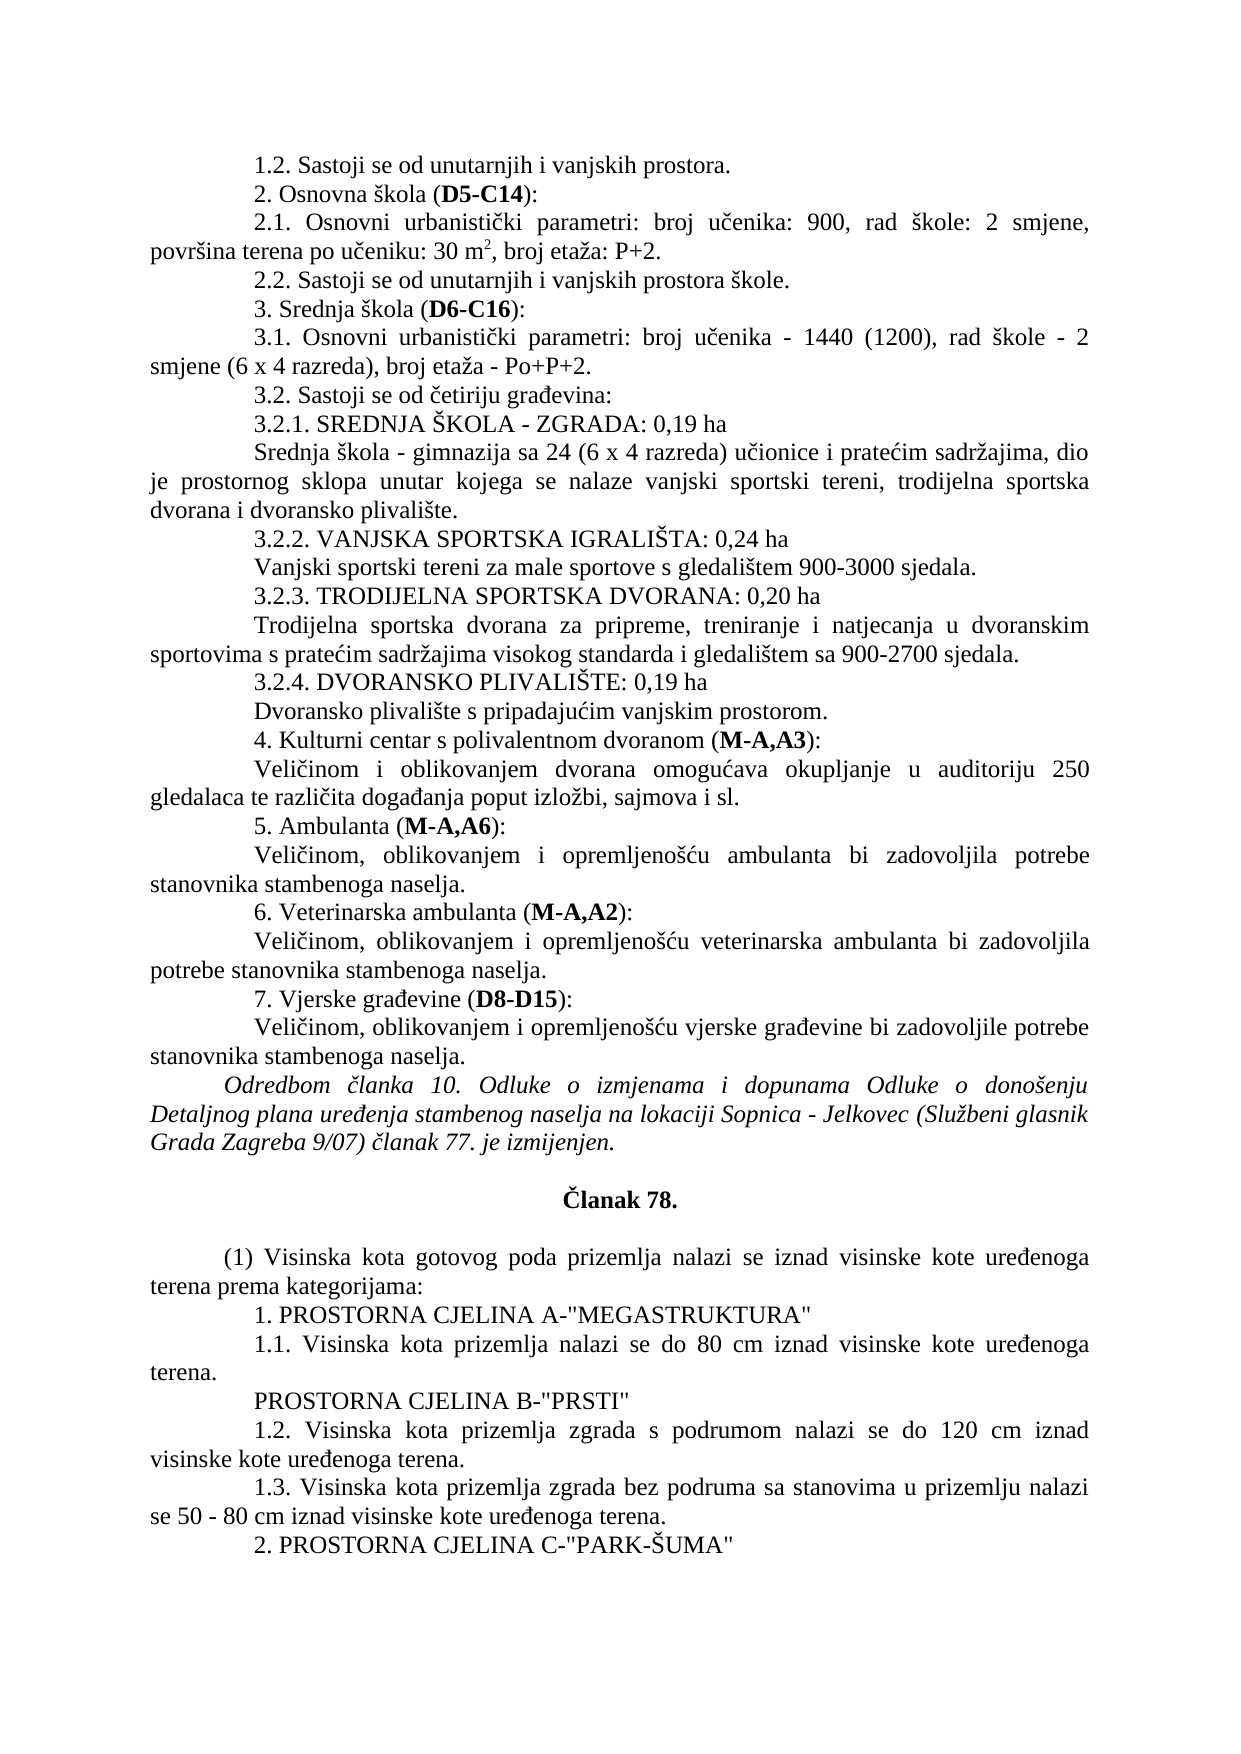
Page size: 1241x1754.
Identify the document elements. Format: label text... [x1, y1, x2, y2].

text 1.2. Sastoji se od unutarnjih i vanjskih prostora. [150, 150, 1090, 179]
text 5. Ambulanta (M-A,A6): [150, 811, 1090, 840]
text 3.2.2. VANJSKA SPORTSKA IGRALIŠTA: 0,24 ha [150, 524, 1090, 552]
text 2.1. Osnovni urbanistički parametri: broj učenika: 900, rad škole: 2 smjene, površina terena po učeniku: 30 m2, broj etaža: P+2. [150, 207, 1090, 265]
text 2. PROSTORNA CJELINA C-"PARK-ŠUMA" [150, 1530, 1090, 1559]
text 3.2.1. SREDNJA ŠKOLA - ZGRADA: 0,19 ha [150, 409, 1090, 437]
text Veličinom i oblikovanjem dvorana omogućava okupljanje u auditoriju 250 gledalaca te različita događanja poput izložbi, sajmova i sl. [150, 754, 1090, 811]
text PROSTORNA CJELINA B-"PRSTI" [150, 1386, 1090, 1415]
text 3.2.3. TRODIJELNA SPORTSKA DVORANA: 0,20 ha [150, 581, 1090, 610]
text 3. Srednja škola (D6-C16): [150, 294, 1090, 322]
text Dvoransko plivalište s pripadajućim vanjskim prostorom. [150, 696, 1090, 725]
text 4. Kulturni centar s polivalentnom dvoranom (M-A,A3): [150, 725, 1090, 754]
text Trodijelna sportska dvorana za pripreme, treniranje i natjecanja u dvoranskim sportovima s pratećim sadržajima visokog standarda i gledalištem sa 900-2700 sjedala. [150, 610, 1090, 667]
text 6. Veterinarska ambulanta (M-A,A2): [150, 897, 1090, 926]
text 1.3. Visinska kota prizemlja zgrada bez podruma sa stanovima u prizemlju nalazi se 50 - 80 cm iznad visinske kote uređenoga terena. [150, 1472, 1090, 1530]
text Članak 78. [150, 1185, 1090, 1214]
text Odredbom članka 10. Odluke o izmjenama i dopunama Odluke o donošenju Detaljnog plana uređenja stambenog naselja na lokaciji Sopnica - Jelkovec (Službeni glasnik Grada Zagreba 9/07) članak 77. je izmijenjen. [150, 1070, 1090, 1156]
text 7. Vjerske građevine (D8-D15): [150, 984, 1090, 1012]
text 2.2. Sastoji se od unutarnjih i vanjskih prostora škole. [150, 265, 1090, 294]
text Veličinom, oblikovanjem i opremljenošću vjerske građevine bi zadovoljile potrebe stanovnika stambenoga naselja. [150, 1012, 1090, 1070]
text 3.1. Osnovni urbanistički parametri: broj učenika - 1440 (1200), rad škole - 2 smjene (6 x 4 razreda), broj etaža - Po+P+2. [150, 322, 1090, 380]
text 1.1. Visinska kota prizemlja nalazi se do 80 cm iznad visinske kote uređenoga terena. [150, 1329, 1090, 1386]
text Veličinom, oblikovanjem i opremljenošću ambulanta bi zadovoljila potrebe stanovnika stambenoga naselja. [150, 840, 1090, 897]
text 1.2. Visinska kota prizemlja zgrada s podrumom nalazi se do 120 cm iznad visinske kote uređenoga terena. [150, 1415, 1090, 1472]
text 1. PROSTORNA CJELINA A-"MEGASTRUKTURA" [150, 1300, 1090, 1329]
text 3.2.4. DVORANSKO PLIVALIŠTE: 0,19 ha [150, 667, 1090, 696]
text Srednja škola - gimnazija sa 24 (6 x 4 razreda) učionice i pratećim sadržajima, dio je prostornog sklopa unutar kojega se nalaze vanjski sportski tereni, trodijelna sportska dvorana i dvoransko plivalište. [150, 437, 1090, 524]
text (1) Visinska kota gotovog poda prizemlja nalazi se iznad visinske kote uređenoga terena prema kategorijama: [150, 1242, 1090, 1300]
text Veličinom, oblikovanjem i opremljenošću veterinarska ambulanta bi zadovoljila potrebe stanovnika stambenoga naselja. [150, 926, 1090, 984]
text 2. Osnovna škola (D5-C14): [150, 179, 1090, 207]
text Vanjski sportski tereni za male sportove s gledalištem 900-3000 sjedala. [150, 552, 1090, 581]
text 3.2. Sastoji se od četiriju građevina: [150, 380, 1090, 409]
